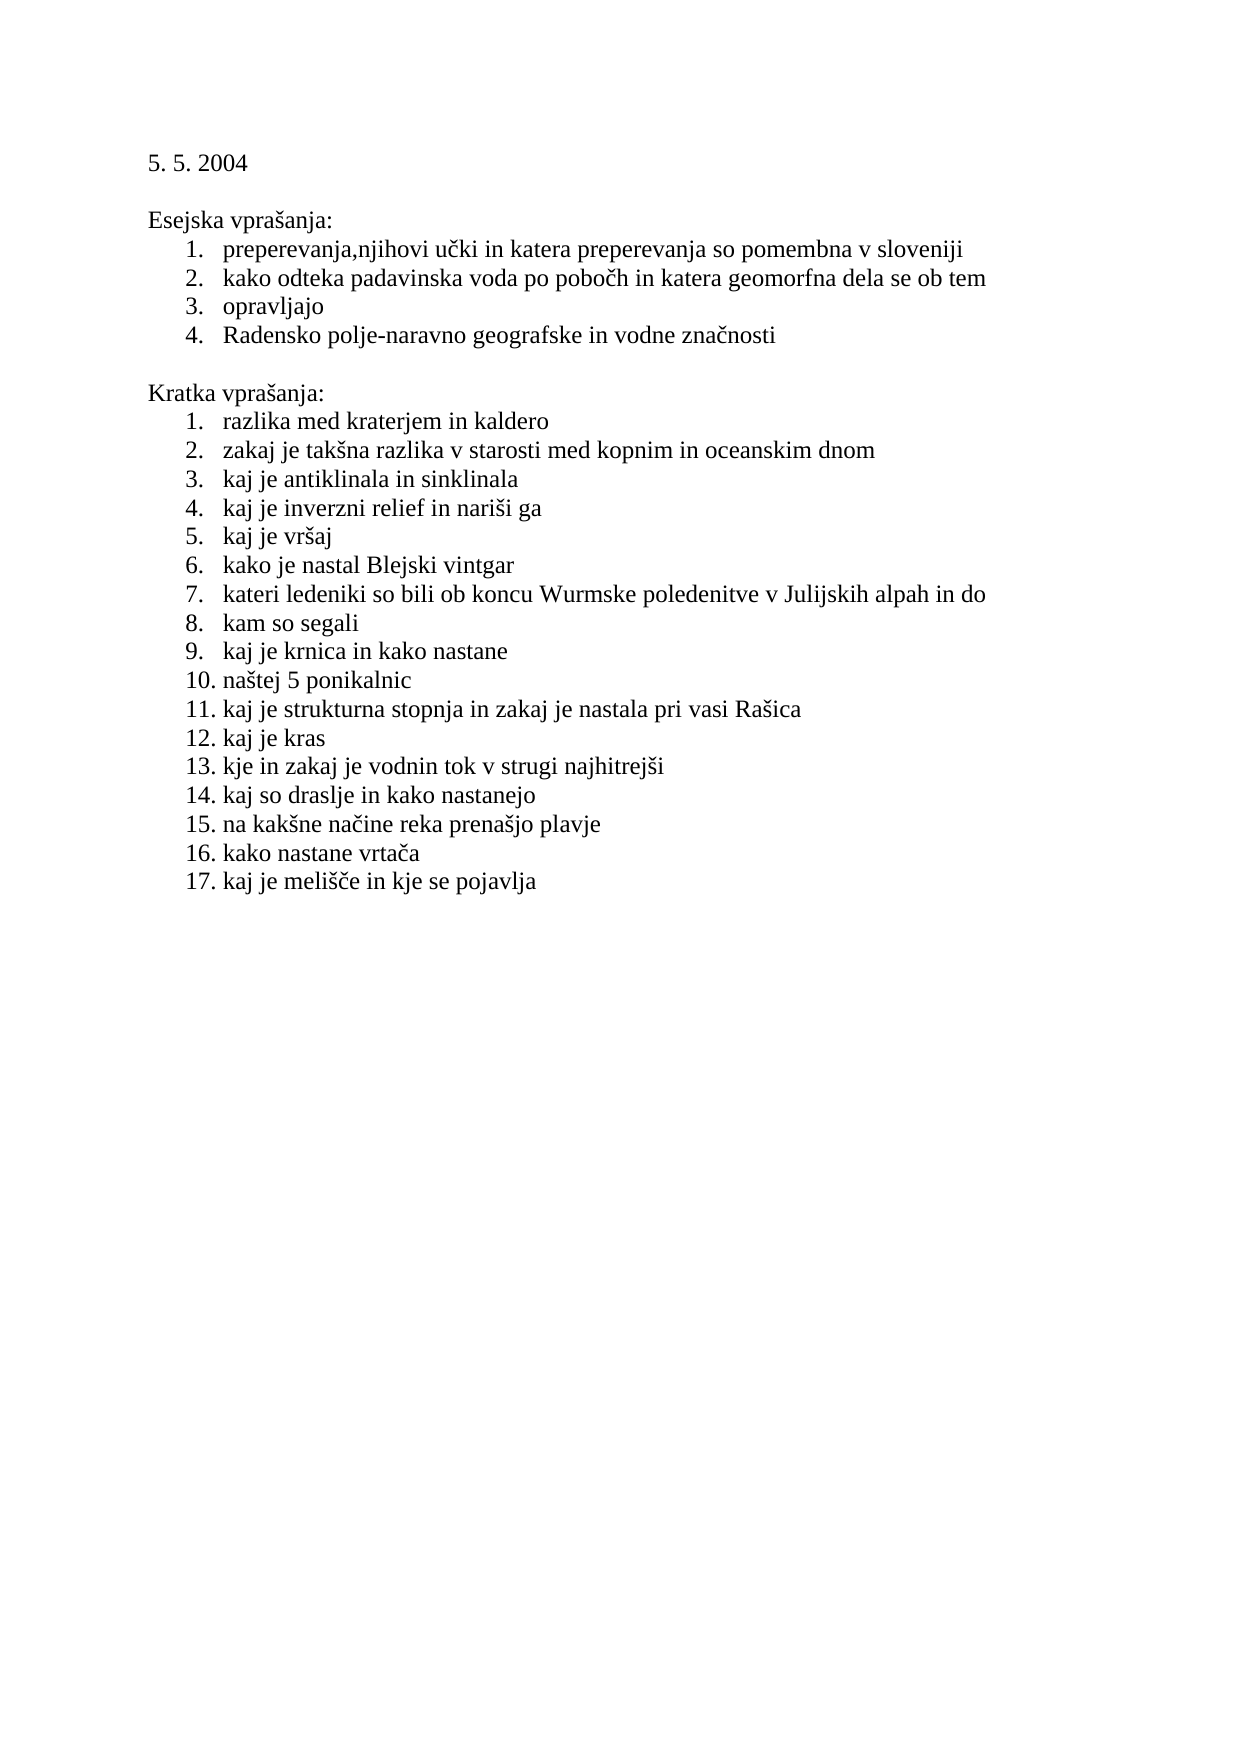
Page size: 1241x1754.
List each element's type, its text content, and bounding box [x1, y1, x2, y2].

list kako odteka padavinska voda po pobočh in katera geomorfna dela se ob tem [185, 263, 1093, 291]
list kaj je strukturna stopnja in zakaj je nastala pri vasi Rašica [185, 694, 1093, 723]
list razlika med kraterjem in kaldero [185, 406, 1093, 435]
text 5. 5. 2004 [148, 148, 1093, 176]
list opravljajo [185, 291, 1093, 320]
list kam so segali [185, 608, 1093, 636]
list Radensko polje-naravno geografske in vodne značnosti [185, 320, 1093, 349]
list kaj je antiklinala in sinklinala [185, 464, 1093, 493]
list kaj je krnica in kako nastane [185, 636, 1093, 665]
list zakaj je takšna razlika v starosti med kopnim in oceanskim dnom [185, 435, 1093, 464]
text Esejska vprašanja: [148, 205, 1093, 234]
list kaj je kras [185, 723, 1093, 751]
list na kakšne načine reka prenašjo plavje [185, 809, 1093, 838]
list kako nastane vrtača [185, 838, 1093, 866]
list naštej 5 ponikalnic [185, 665, 1093, 694]
list kaj je inverzni relief in nariši ga [185, 493, 1093, 521]
list kaj je melišče in kje se pojavlja [185, 866, 1093, 895]
text Kratka vprašanja: [148, 378, 1093, 406]
list kaj je vršaj [185, 521, 1093, 550]
list kje in zakaj je vodnin tok v strugi najhitrejši [185, 751, 1093, 780]
list kaj so draslje in kako nastanejo [185, 780, 1093, 809]
list kateri ledeniki so bili ob koncu Wurmske poledenitve v Julijskih alpah in do [185, 579, 1093, 608]
list preperevanja,njihovi učki in katera preperevanja so pomembna v sloveniji [185, 234, 1093, 263]
list kako je nastal Blejski vintgar [185, 550, 1093, 579]
